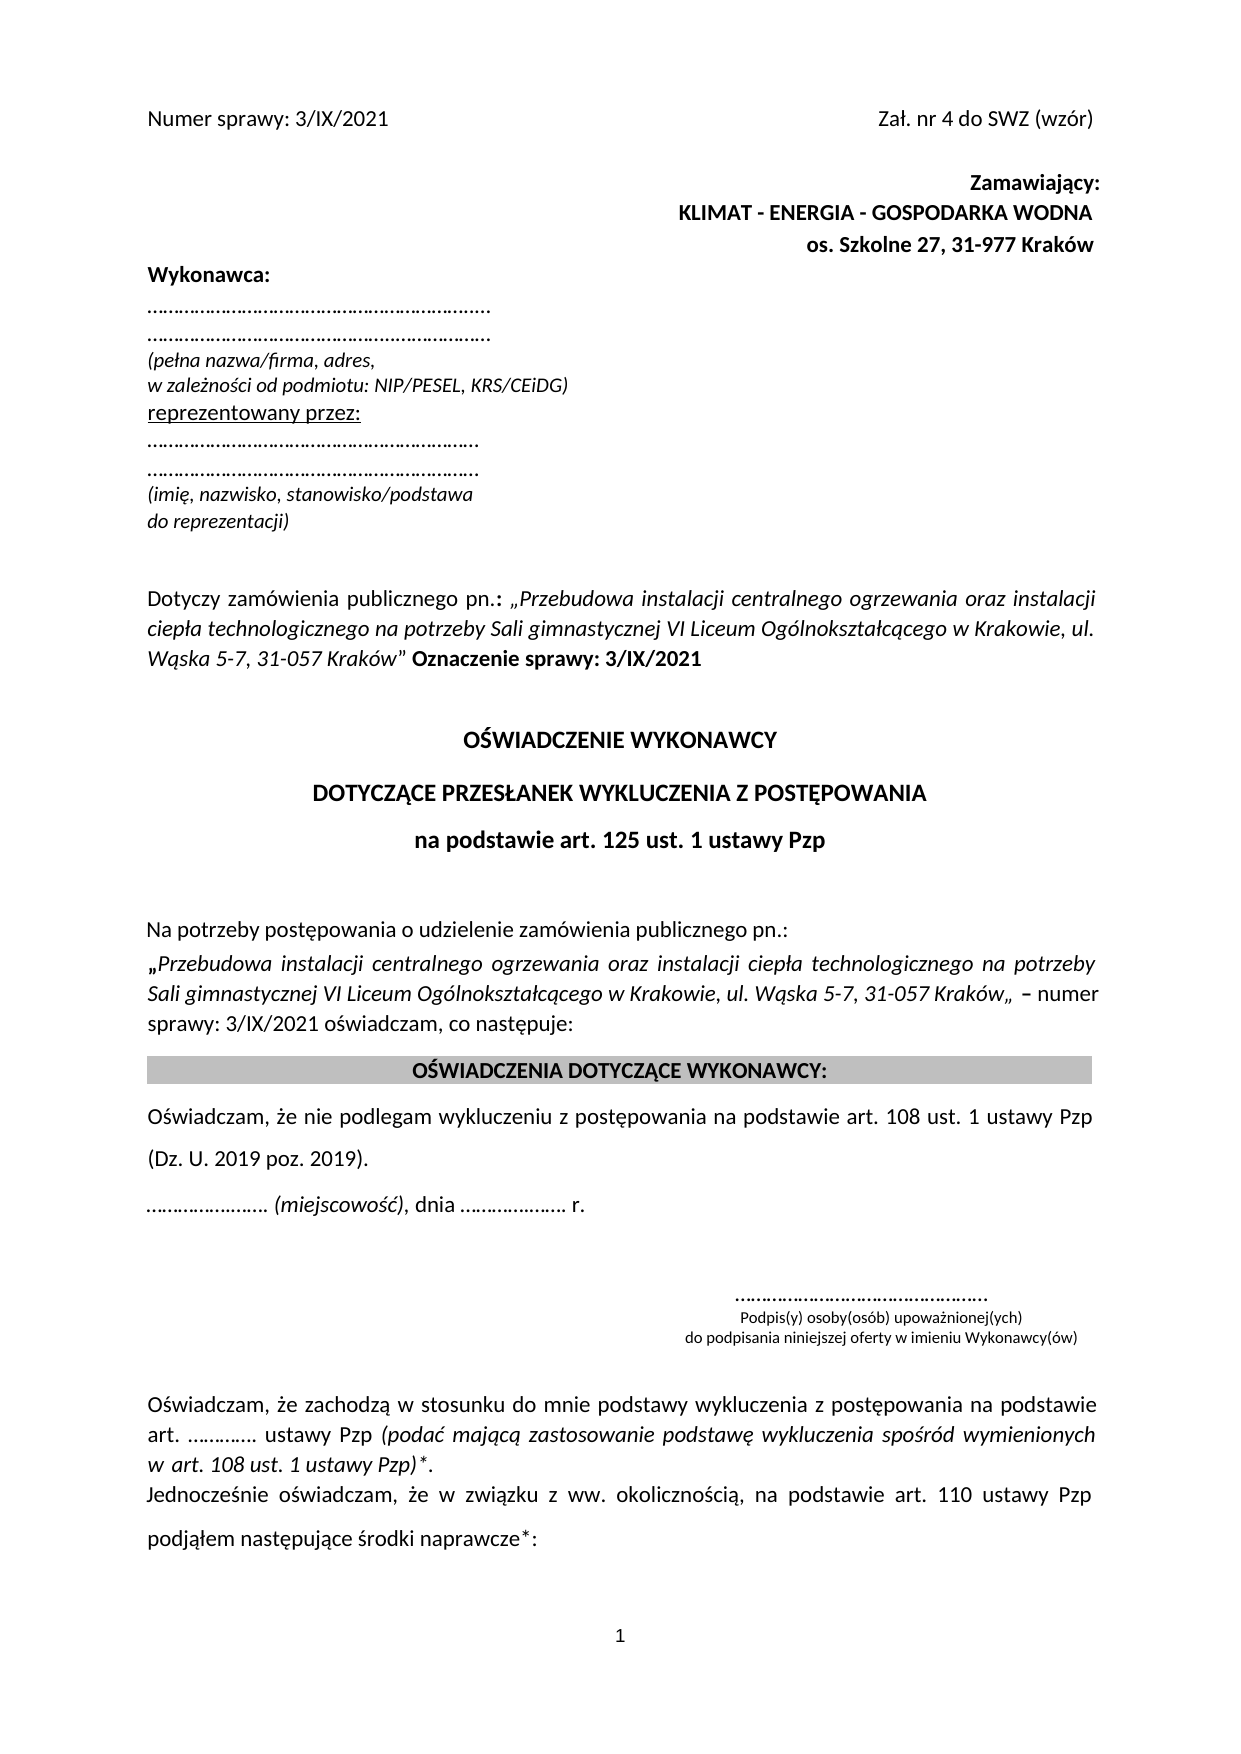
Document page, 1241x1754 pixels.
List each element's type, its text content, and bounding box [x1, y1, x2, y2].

text ………………………………………..……………… [147, 319, 1099, 347]
text w zależności od podmiotu: NIP/PESEL, KRS/CEiDG) [147, 372, 605, 398]
text do podpisania niniejszej oferty w imieniu Wykonawcy(ów) [147, 1327, 1099, 1348]
text os. Szkolne 27, 31-977 Kraków [405, 231, 1094, 259]
text Numer sprawy: 3/IX/2021 Zał. nr 4 do SWZ (wzór) [147, 104, 1099, 133]
text KLIMAT - ENERGIA - GOSPODARKA WODNA [147, 198, 1093, 226]
text reprezentowany przez: [147, 398, 730, 426]
text (imię, nazwisko, stanowisko/podstawa do reprezentacji) [147, 482, 498, 533]
text Zamawiający: [405, 168, 1100, 196]
text OŚWIADCZENIE WYKONAWCY [147, 724, 1093, 755]
text na podstawie art. 125 ust. 1 ustawy Pzp [147, 824, 1092, 854]
text Dotyczy zamówienia publicznego pn.: „Przebudowa instalacji centralnego ogrzewania oraz instalacji ciepła technologicznego na potrzeby Sali gimnastycznej VI Liceum Ogólnokształcącego w Krakowie, ul. Wąska 5-7, 31-057 Kraków” Oznaczenie sprawy: 3/IX/2021 [147, 584, 1099, 672]
text Podpis(y) osoby(osób) upoważnionej(ych) [147, 1307, 1099, 1327]
text Jednocześnie oświadczam, że w związku z ww. okolicznością, na podstawie art. 110 ustawy Pzp podjąłem następujące środki naprawcze*: [146, 1481, 1094, 1552]
text OŚWIADCZENIA DOTYCZĄCE WYKONAWCY: [147, 1056, 1092, 1084]
text …………….……. (miejscowość), dnia ………….……. r. [146, 1190, 1094, 1218]
text Na potrzeby postępowania o udzielenie zamówienia publicznego pn.: [146, 915, 1094, 943]
text ……………………………………………………..… [147, 291, 1099, 319]
text Wykonawca: [147, 261, 1099, 288]
text (pełna nazwa/firma, adres, [147, 347, 498, 372]
text ……………………………………………………… [147, 454, 1099, 482]
text ………………………………………… [146, 1279, 1099, 1307]
text „Przebudowa instalacji centralnego ogrzewania oraz instalacji ciepła technologicznego na potrzeby Sali gimnastycznej VI Liceum Ogólnokształcącego w Krakowie, ul. Wąska 5-7, 31-057 Kraków„ – numer sprawy: 3/IX/2021 oświadczam, co następuje: [147, 949, 1099, 1037]
text Oświadczam, że zachodzą w stosunku do mnie podstawy wykluczenia z postępowania na podstawie art. …………. ustawy Pzp (podać mającą zastosowanie podstawę wykluczenia spośród wymienionych w art. 108 ust. 1 ustawy Pzp)*. [147, 1390, 1099, 1478]
text Oświadczam, że nie podlegam wykluczeniu z postępowania na podstawie art. 108 ust. 1 ustawy Pzp (Dz. U. 2019 poz. 2019). [147, 1102, 1094, 1172]
text ……………………………………………………… [147, 426, 1099, 454]
text DOTYCZĄCE PRZESŁANEK WYKLUCZENIA Z POSTĘPOWANIA [147, 777, 1092, 807]
